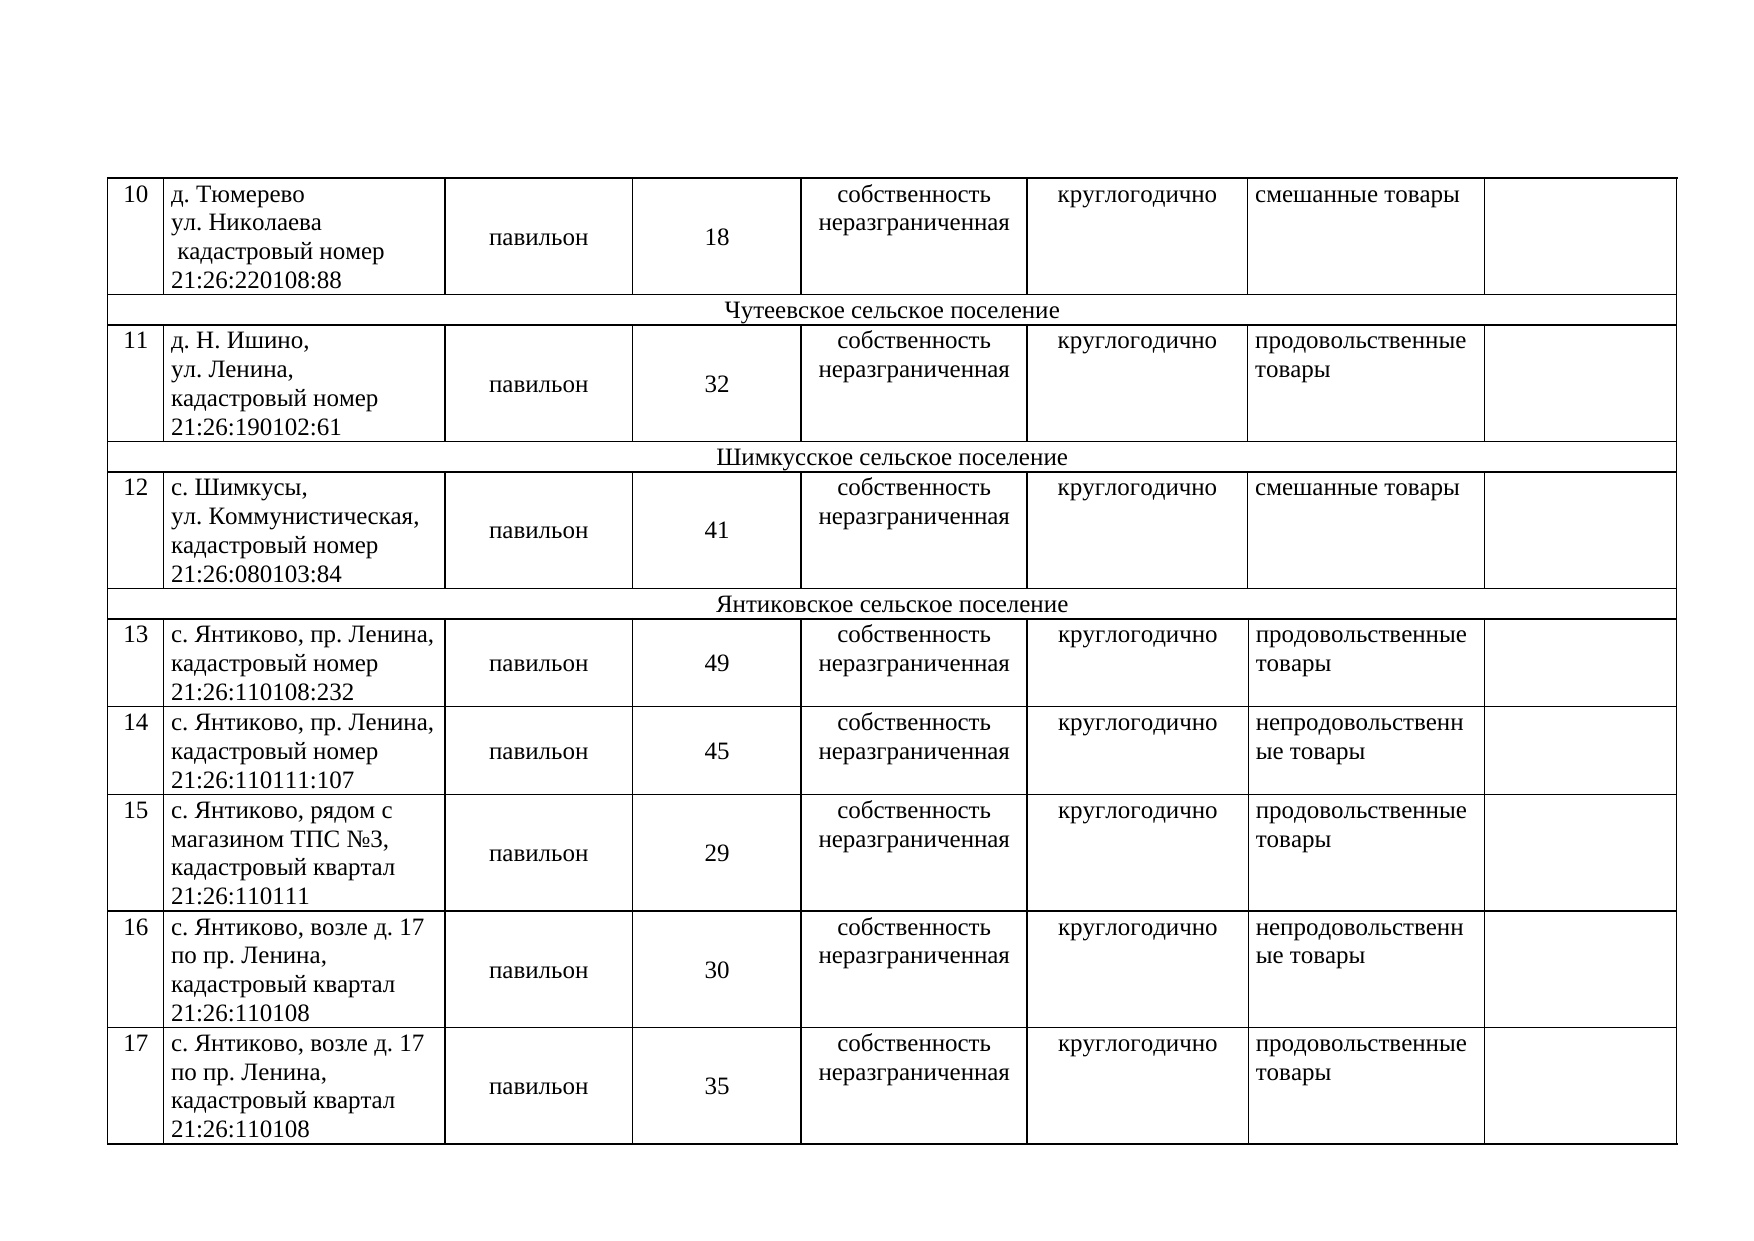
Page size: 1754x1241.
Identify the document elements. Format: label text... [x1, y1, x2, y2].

table_cell 49 [633, 620, 800, 706]
table_cell [1485, 795, 1676, 910]
table_cell [1485, 179, 1676, 294]
table_cell павильон [446, 326, 632, 441]
table_cell 14 [108, 707, 163, 793]
table_cell с. Янтиково, возле д. 17 по пр. Ленина, кадастровый квартал 21:26:110108 [164, 1028, 444, 1143]
table_cell с. Янтиково, рядом с магазином ТПС №3, кадастровый квартал 21:26:110111 [164, 795, 444, 910]
table_cell [1485, 326, 1676, 441]
table_cell собственность неразграниченная [802, 707, 1026, 793]
table_cell павильон [446, 707, 632, 793]
table_cell 35 [633, 1028, 800, 1143]
table_cell павильон [446, 1028, 632, 1143]
table_cell непродовольственные товары [1249, 912, 1484, 1027]
table_cell Чутеевское сельское поселение [108, 295, 1676, 324]
table_cell 32 [633, 326, 800, 441]
table_cell [1485, 1028, 1676, 1143]
table_cell Шимкусское сельское поселение [108, 442, 1676, 471]
table_cell 17 [108, 1028, 163, 1143]
table_cell павильон [446, 473, 632, 587]
table_cell 30 [633, 912, 800, 1027]
table_cell павильон [446, 620, 632, 706]
table_cell павильон [446, 795, 632, 910]
table_cell с. Янтиково, возле д. 17 по пр. Ленина, кадастровый квартал 21:26:110108 [164, 912, 444, 1027]
table_cell [1485, 620, 1676, 706]
table_cell 29 [633, 795, 800, 910]
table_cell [802, 1028, 1026, 1143]
table_cell круглогодично [1028, 179, 1247, 294]
table_cell собственность неразграниченная [802, 473, 1026, 587]
table_cell 16 [108, 912, 163, 1027]
table_cell продовольственные товары [1249, 620, 1484, 706]
table_cell Янтиковское сельское поселение [108, 589, 1676, 618]
table_cell с. Шимкусы, ул. Коммунистическая, кадастровый номер 21:26:080103:84 [164, 473, 444, 587]
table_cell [802, 179, 1026, 294]
table_cell продовольственные товары [1248, 326, 1484, 441]
table_cell собственность неразграниченная [802, 620, 1026, 706]
table_cell 10 [108, 179, 163, 294]
table_cell с. Янтиково, пр. Ленина, кадастровый номер 21:26:110108:232 [164, 620, 444, 706]
table_cell 15 [108, 795, 163, 910]
table_cell с. Янтиково, пр. Ленина, кадастровый номер 21:26:110111:107 [164, 707, 444, 793]
table_cell павильон [446, 912, 632, 1027]
table_cell 11 [108, 326, 163, 441]
table_cell [1485, 473, 1676, 587]
table_cell круглогодично [1028, 912, 1248, 1027]
table_cell павильон [446, 179, 632, 294]
table_cell круглогодично [1028, 1028, 1248, 1143]
table_cell круглогодично [1028, 795, 1248, 910]
table_cell собственность неразграниченная [802, 912, 1026, 1027]
table_cell 13 [108, 620, 163, 706]
table_cell смешанные товары [1248, 473, 1484, 587]
table_cell д. Тюмерево ул. Николаева кадастровый номер 21:26:220108:88 [164, 179, 444, 294]
table_cell круглогодично [1028, 473, 1247, 587]
table_cell круглогодично [1028, 620, 1248, 706]
table_cell 18 [633, 179, 800, 294]
table_cell [1485, 912, 1676, 1027]
table_cell 45 [633, 707, 800, 793]
table_cell продовольственные товары [1249, 795, 1484, 910]
table_cell круглогодично [1028, 707, 1248, 793]
table_cell д. Н. Ишино, ул. Ленина, кадастровый номер 21:26:190102:61 [164, 326, 444, 441]
table_cell смешанные товары [1248, 179, 1484, 294]
table_cell 12 [108, 473, 163, 587]
table_cell [1485, 707, 1676, 793]
table_cell собственность неразграниченная [802, 795, 1026, 910]
table_cell 41 [633, 473, 800, 587]
table_cell собственность неразграниченная [802, 326, 1026, 441]
table_cell продовольственные товары [1249, 1028, 1484, 1143]
table_cell непродовольственные товары [1249, 707, 1484, 793]
table_cell круглогодично [1028, 326, 1247, 441]
